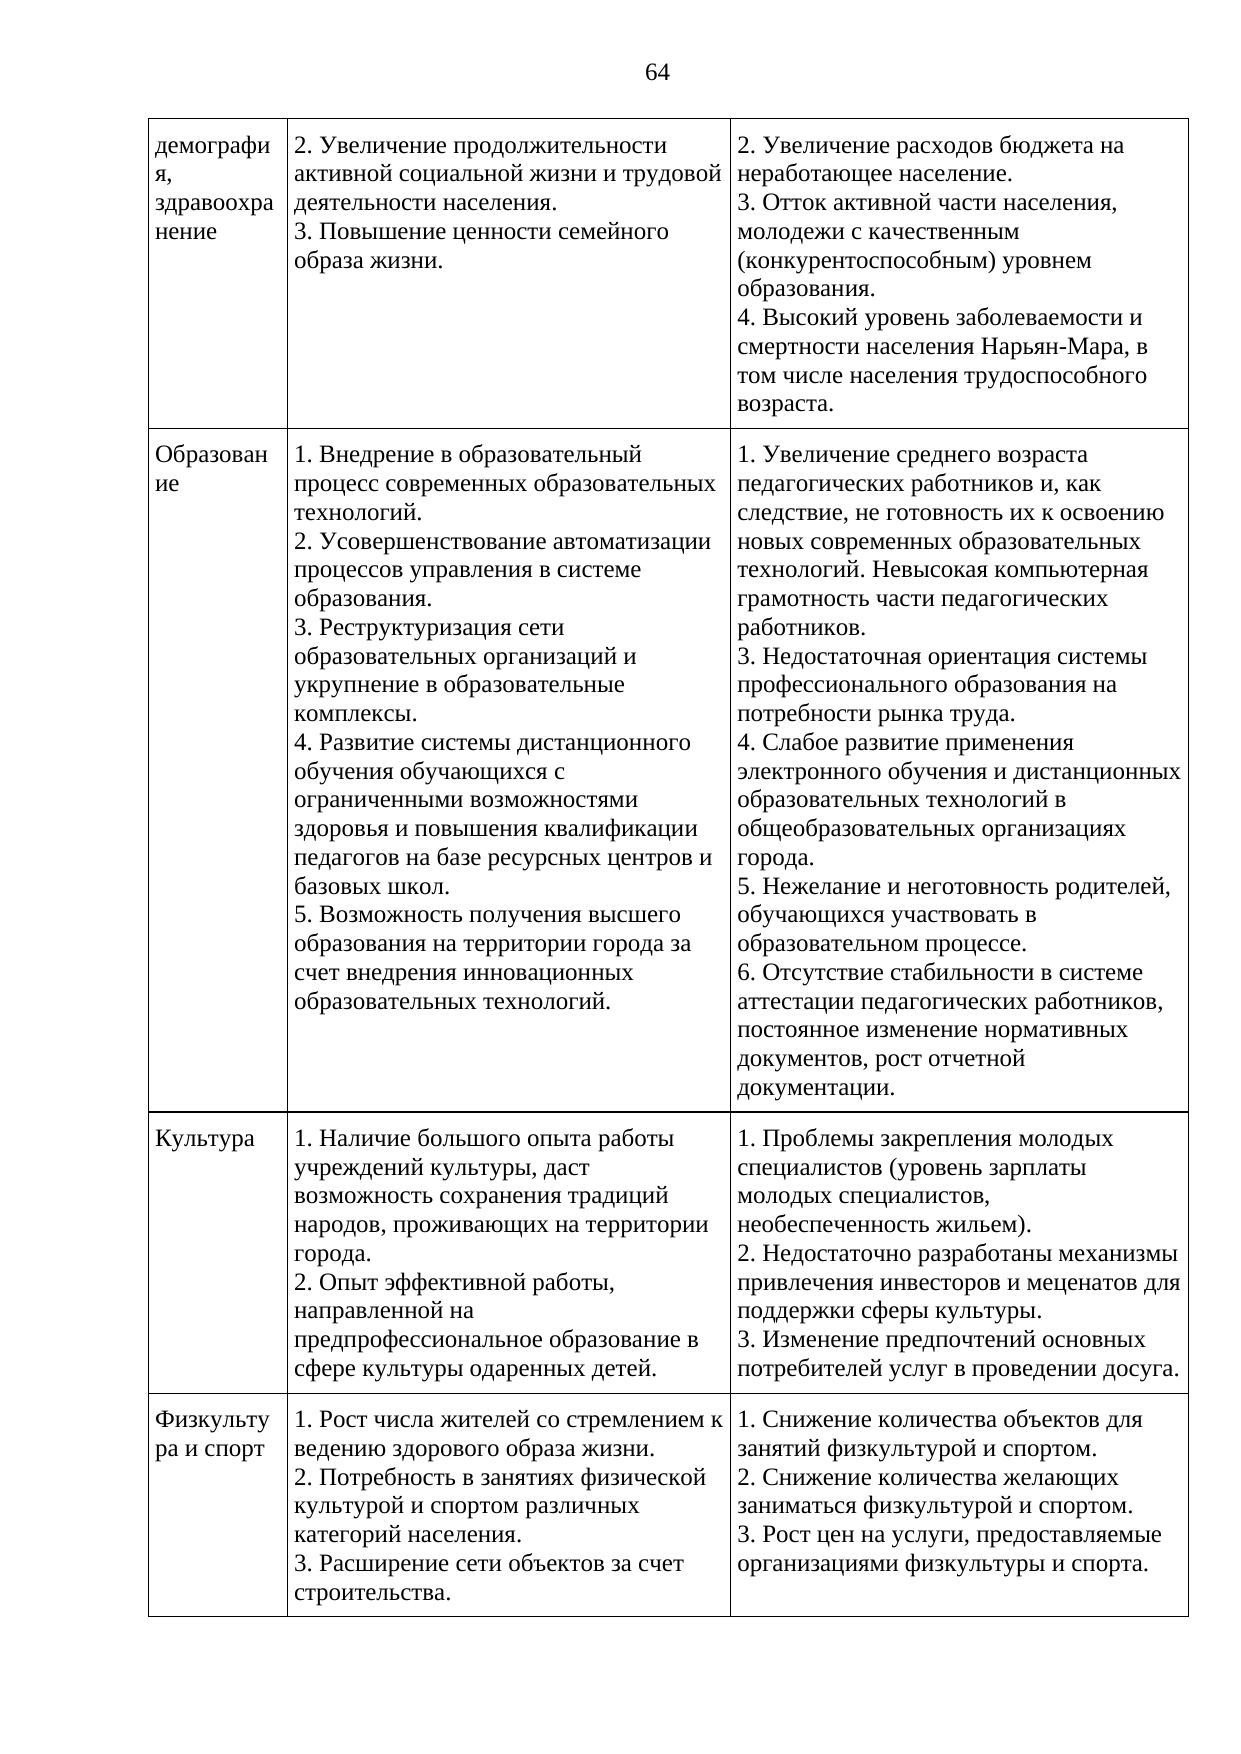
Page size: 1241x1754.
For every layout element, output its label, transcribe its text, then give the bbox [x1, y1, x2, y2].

table_cell 1. Увеличение среднего возраста педагогических работников и, как следствие, не готовность их к освоению новых современных образовательных технологий. Невысокая компьютерная грамотность части педагогических работников. 3. Недостаточная ориентация системы профессионального образования на потребности рынка труда. 4. Слабое развитие применения электронного обучения и дистанционных образовательных технологий в общеобразовательных организациях города. 5. Нежелание и неготовность родителей, обучающихся участвовать в образовательном процессе. 6. Отсутствие стабильности в системе аттестации педагогических работников, постоянное изменение нормативных документов, рост отчетной документации. [731, 429, 1188, 1111]
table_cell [149, 119, 287, 428]
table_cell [288, 119, 730, 428]
table_cell Культура [149, 1113, 287, 1392]
table_cell 1. Рост числа жителей со стремлением к ведению здорового образа жизни. 2. Потребность в занятиях физической культурой и спортом различных категорий населения. 3. Расширение сети объектов за счет строительства. [288, 1394, 730, 1616]
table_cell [731, 119, 1188, 428]
table_cell 1. Наличие большого опыта работы учреждений культуры, даст возможность сохранения традиций народов, проживающих на территории города. 2. Опыт эффективной работы, направленной на предпрофессиональное образование в сфере культуры одаренных детей. [288, 1113, 730, 1392]
table_cell Физкультура и спорт [149, 1394, 287, 1616]
table_cell Образование [149, 429, 287, 1111]
table_cell 1. Снижение количества объектов для занятий физкультурой и спортом. 2. Снижение количества желающих заниматься физкультурой и спортом. 3. Рост цен на услуги, предоставляемые организациями физкультуры и спорта. [731, 1394, 1188, 1616]
table_cell 1. Внедрение в образовательный процесс современных образовательных технологий. 2. Усовершенствование автоматизации процессов управления в системе образования. 3. Реструктуризация сети образовательных организаций и укрупнение в образовательные комплексы. 4. Развитие системы дистанционного обучения обучающихся с ограниченными возможностями здоровья и повышения квалификации педагогов на базе ресурсных центров и базовых школ. 5. Возможность получения высшего образования на территории города за счет внедрения инновационных образовательных технологий. [288, 429, 730, 1111]
table_cell 1. Проблемы закрепления молодых специалистов (уровень зарплаты молодых специалистов, необеспеченность жильем). 2. Недостаточно разработаны механизмы привлечения инвесторов и меценатов для поддержки сферы культуры. 3. Изменение предпочтений основных потребителей услуг в проведении досуга. [731, 1113, 1188, 1392]
